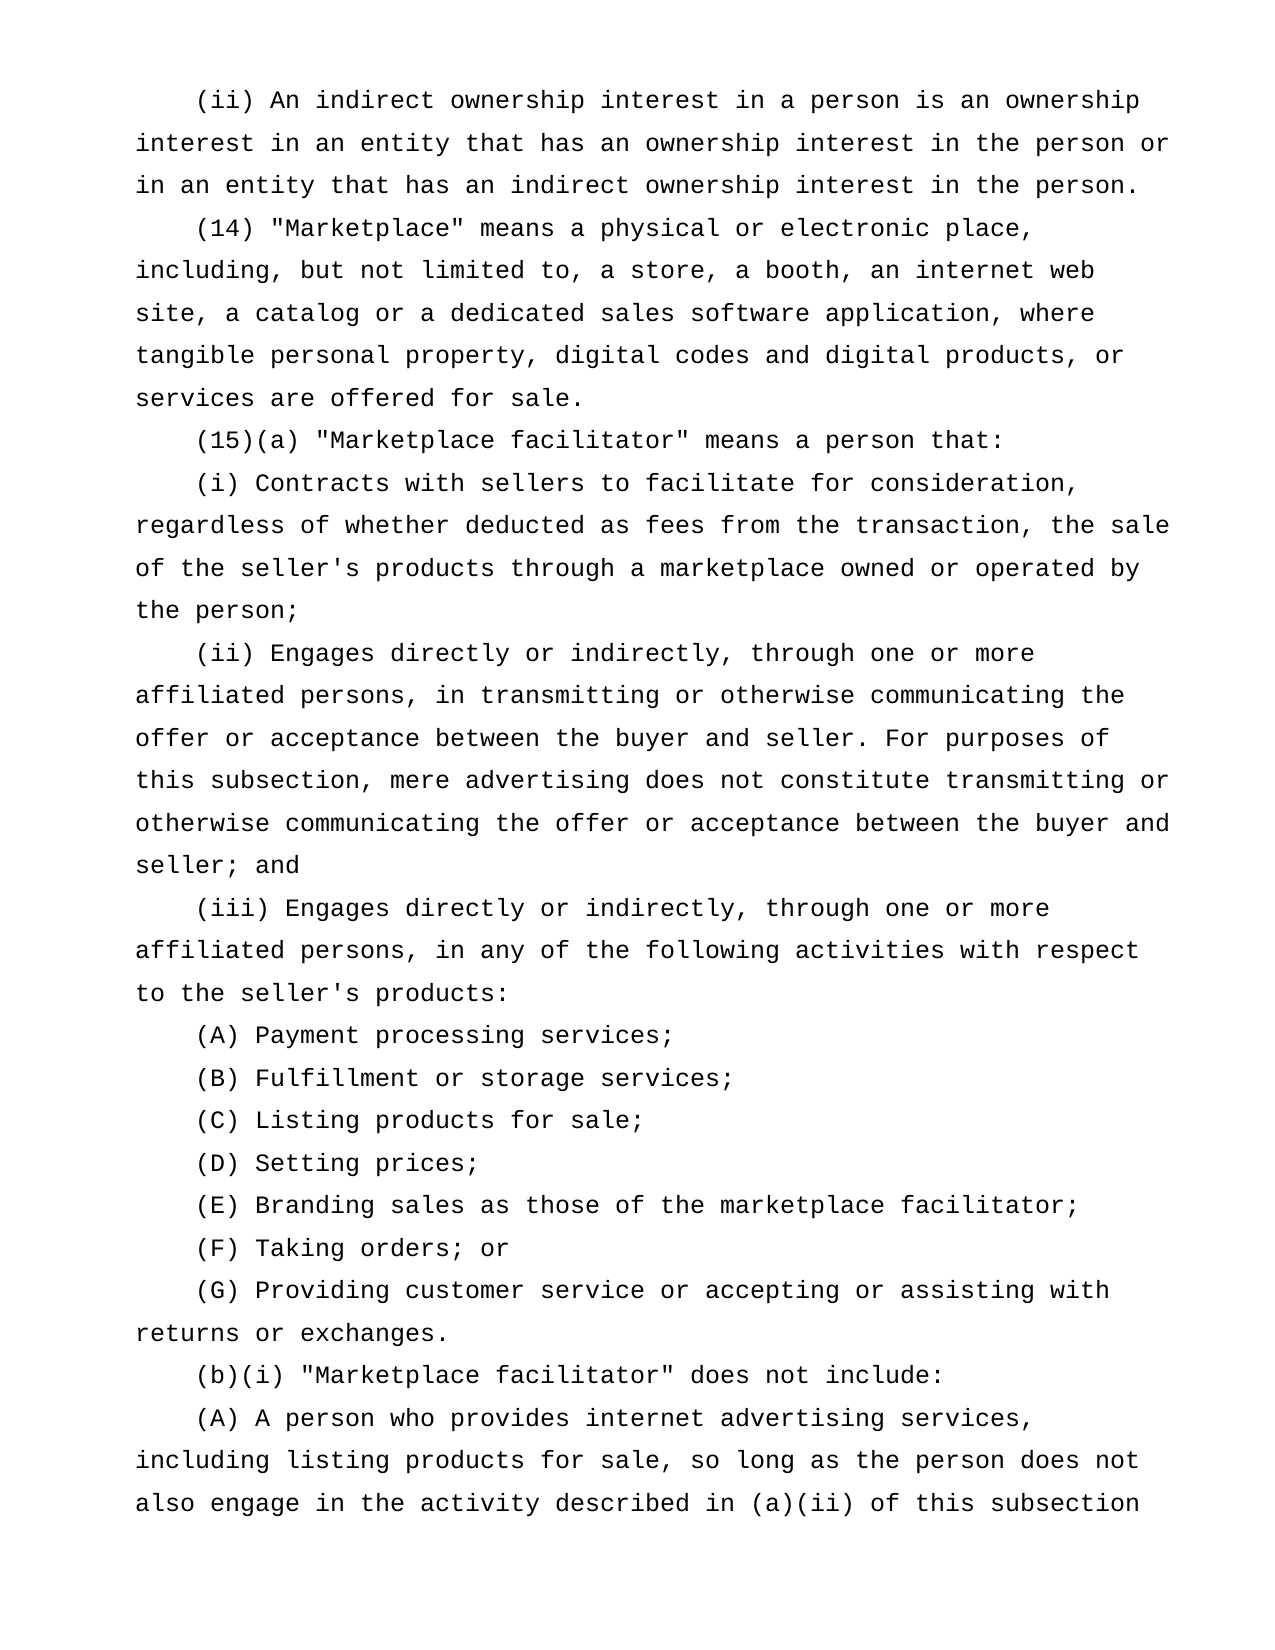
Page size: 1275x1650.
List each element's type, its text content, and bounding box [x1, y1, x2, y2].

text (E) Branding sales as those of the marketplace facilitator; [135, 1180, 1170, 1222]
text (ii) Engages directly or indirectly, through one or more affiliated persons, in transmitting or otherwise communicating the offer or acceptance between the buyer and seller. For purposes of this subsection, mere advertising does not constitute transmitting or otherwise communicating the offer or acceptance between the buyer and seller; and [135, 627, 1170, 882]
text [135, 1392, 1170, 1520]
text (15)(a) "Marketplace facilitator" means a person that: [135, 415, 1170, 457]
text (B) Fulfillment or storage services; [135, 1052, 1170, 1095]
text (F) Taking orders; or [135, 1222, 1170, 1265]
text (D) Setting prices; [135, 1137, 1170, 1180]
text (14) "Marketplace" means a physical or electronic place, including, but not limited to, a store, a booth, an internet web site, a catalog or a dedicated sales software application, where tangible personal property, digital codes and digital products, or services are offered for sale. [135, 202, 1170, 415]
text (i) Contracts with sellers to facilitate for consideration, regardless of whether deducted as fees from the transaction, the sale of the seller's products through a marketplace owned or operated by the person; [135, 457, 1170, 627]
text (G) Providing customer service or accepting or assisting with returns or exchanges. [135, 1265, 1170, 1350]
text (ii) An indirect ownership interest in a person is an ownership interest in an entity that has an ownership interest in the person or in an entity that has an indirect ownership interest in the person. [135, 75, 1170, 202]
text (b)(i) "Marketplace facilitator" does not include: [135, 1350, 1170, 1392]
text (iii) Engages directly or indirectly, through one or more affiliated persons, in any of the following activities with respect to the seller's products: [135, 882, 1170, 1010]
text (A) Payment processing services; [135, 1010, 1170, 1052]
text (C) Listing products for sale; [135, 1095, 1170, 1137]
